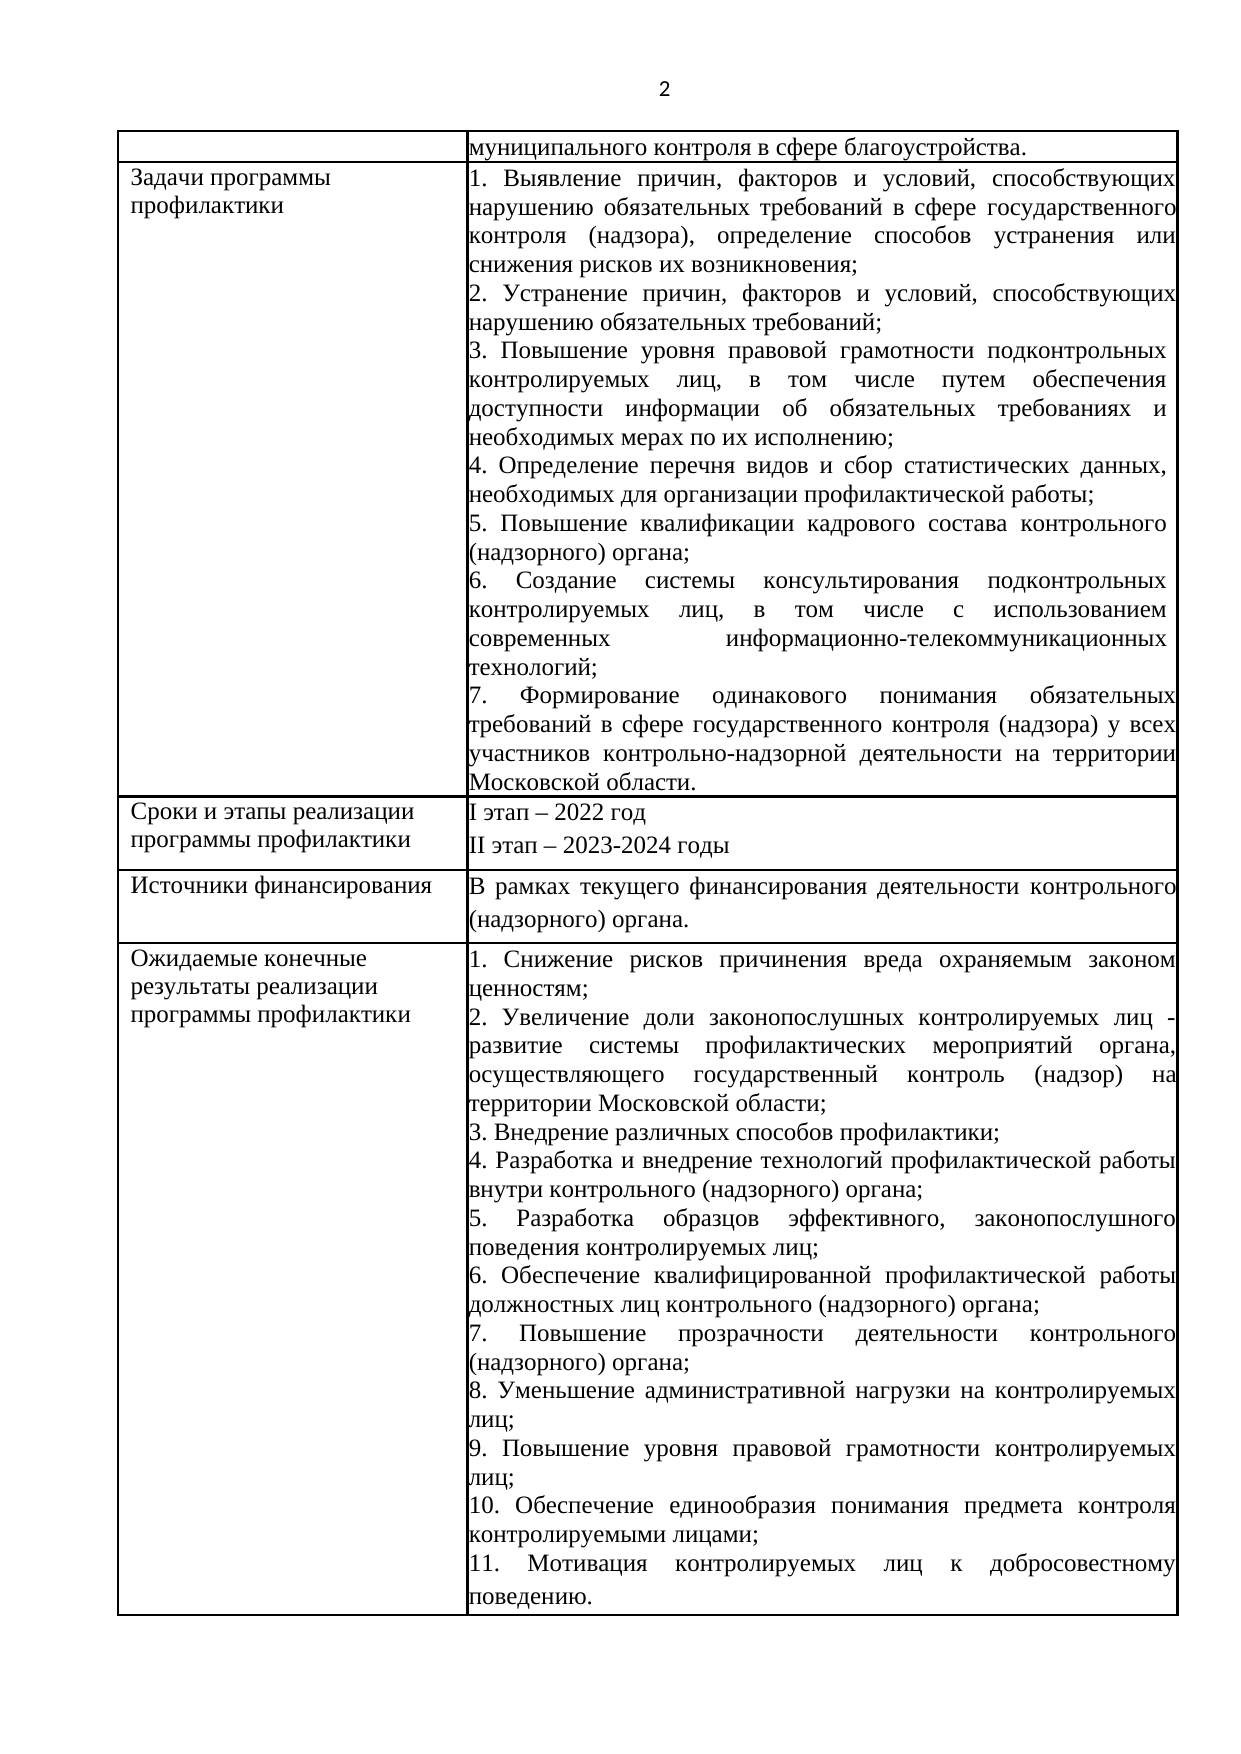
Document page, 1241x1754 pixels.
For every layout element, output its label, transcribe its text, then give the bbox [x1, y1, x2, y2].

table_cell Ожидаемые конечные результаты реализации программы профилактики [119, 944, 466, 1614]
table_cell I этап – 2022 год II этап – 2023-2024 годы [469, 798, 1176, 869]
table_cell Источники финансирования [119, 871, 466, 942]
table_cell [469, 132, 1176, 161]
table_cell В рамках текущего финансирования деятельности контрольного (надзорного) органа. [469, 871, 1176, 942]
table_cell 1. Выявление причин, факторов и условий, способствующих нарушению обязательных требований в сфере государственного контроля (надзора), определение способов устранения или снижения рисков их возникновения; 2. Устранение причин, факторов и условий, способствующих нарушению обязательных требований; 3. Повышение уровня правовой грамотности подконтрольных контролируемых лиц, в том числе путем обеспечения доступности информации об обязательных требованиях и необходимых мерах по их исполнению; 4. Определение перечня видов и сбор статистических данных, необходимых для организации профилактической работы; 5. Повышение квалификации кадрового состава контрольного (надзорного) органа; 6. Создание системы консультирования подконтрольных контролируемых лиц, в том числе с использованием современных информационно-телекоммуникационных технологий; 7. Формирование одинакового понимания обязательных требований в сфере государственного контроля (надзора) у всех участников контрольно-надзорной деятельности на территории Московской области. [469, 163, 1176, 795]
table_cell Задачи программы профилактики [119, 163, 466, 795]
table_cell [119, 132, 466, 161]
table_cell Сроки и этапы реализации программы профилактики [119, 798, 466, 869]
